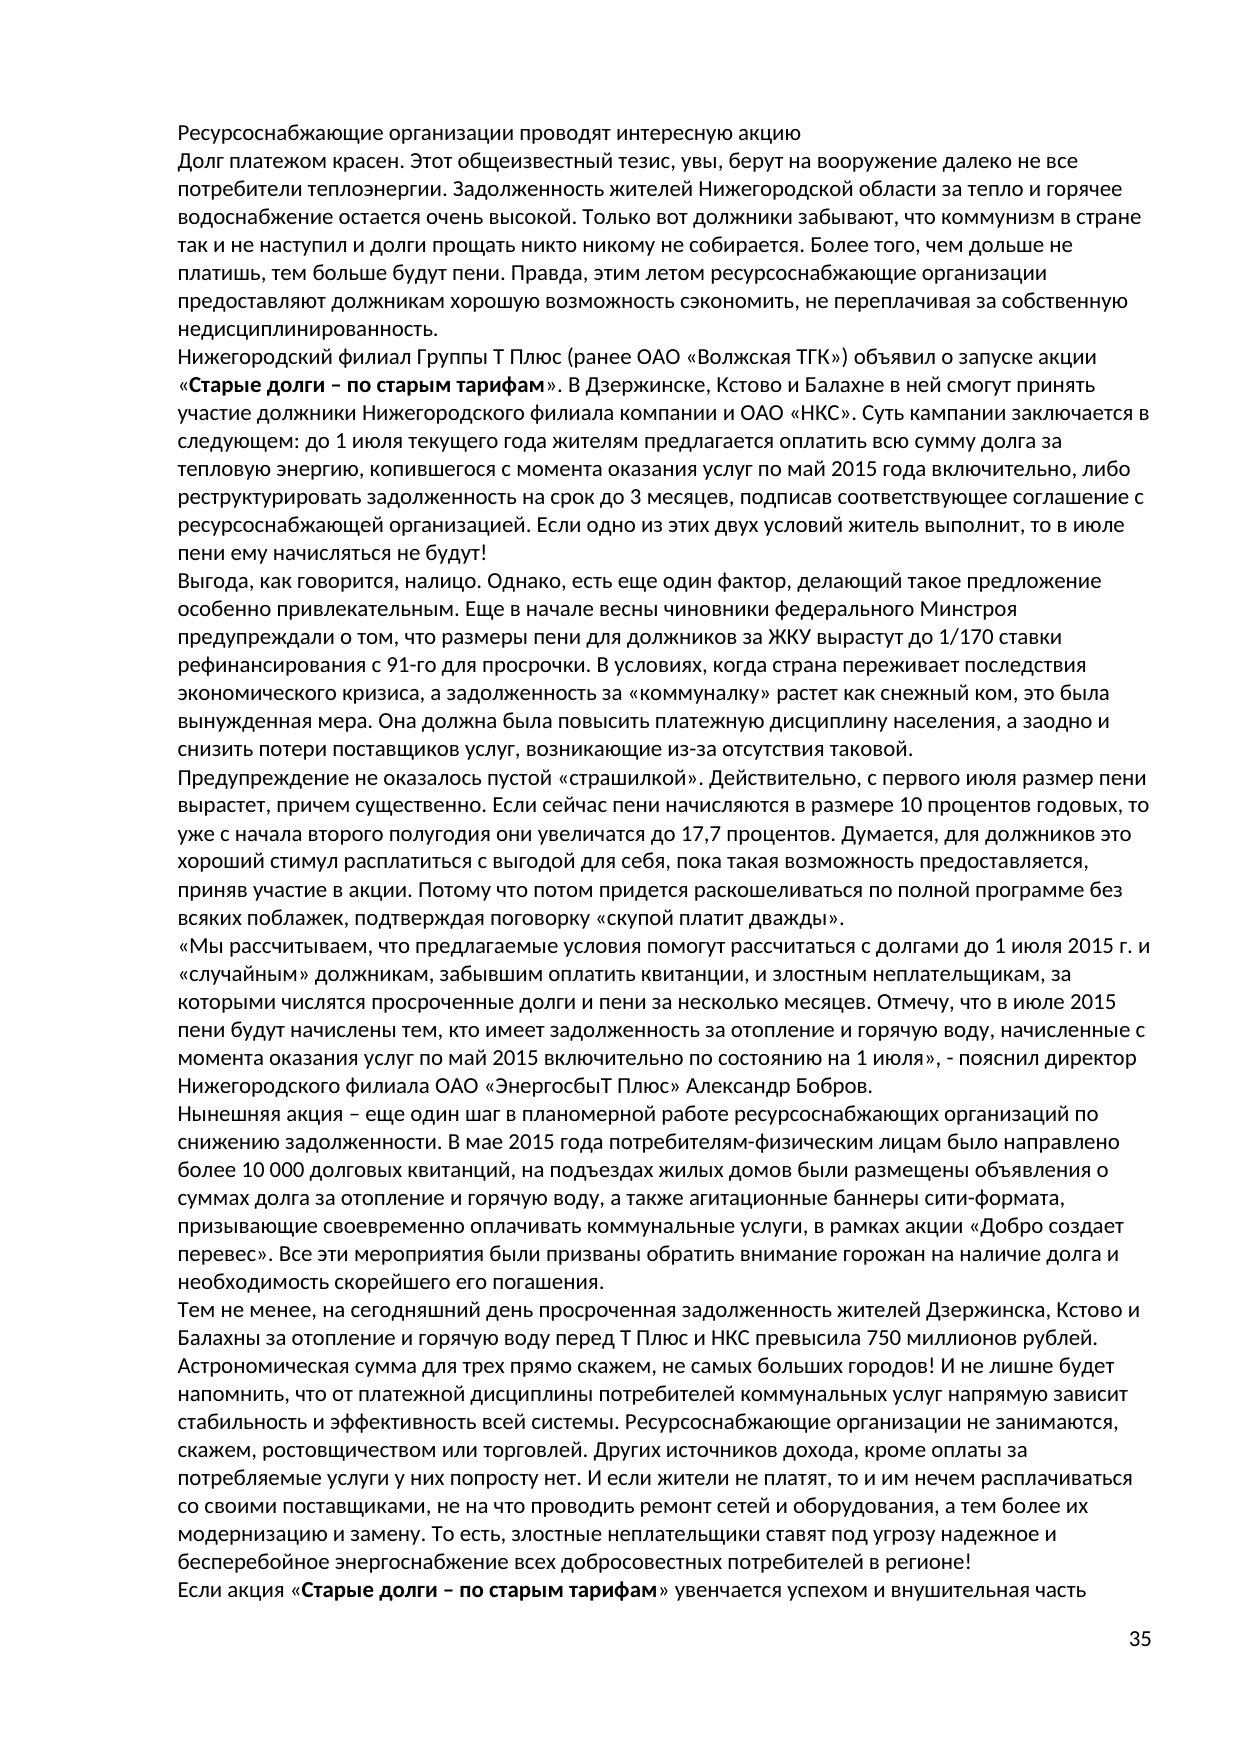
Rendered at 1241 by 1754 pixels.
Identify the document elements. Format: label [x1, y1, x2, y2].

text [177, 118, 1152, 1603]
